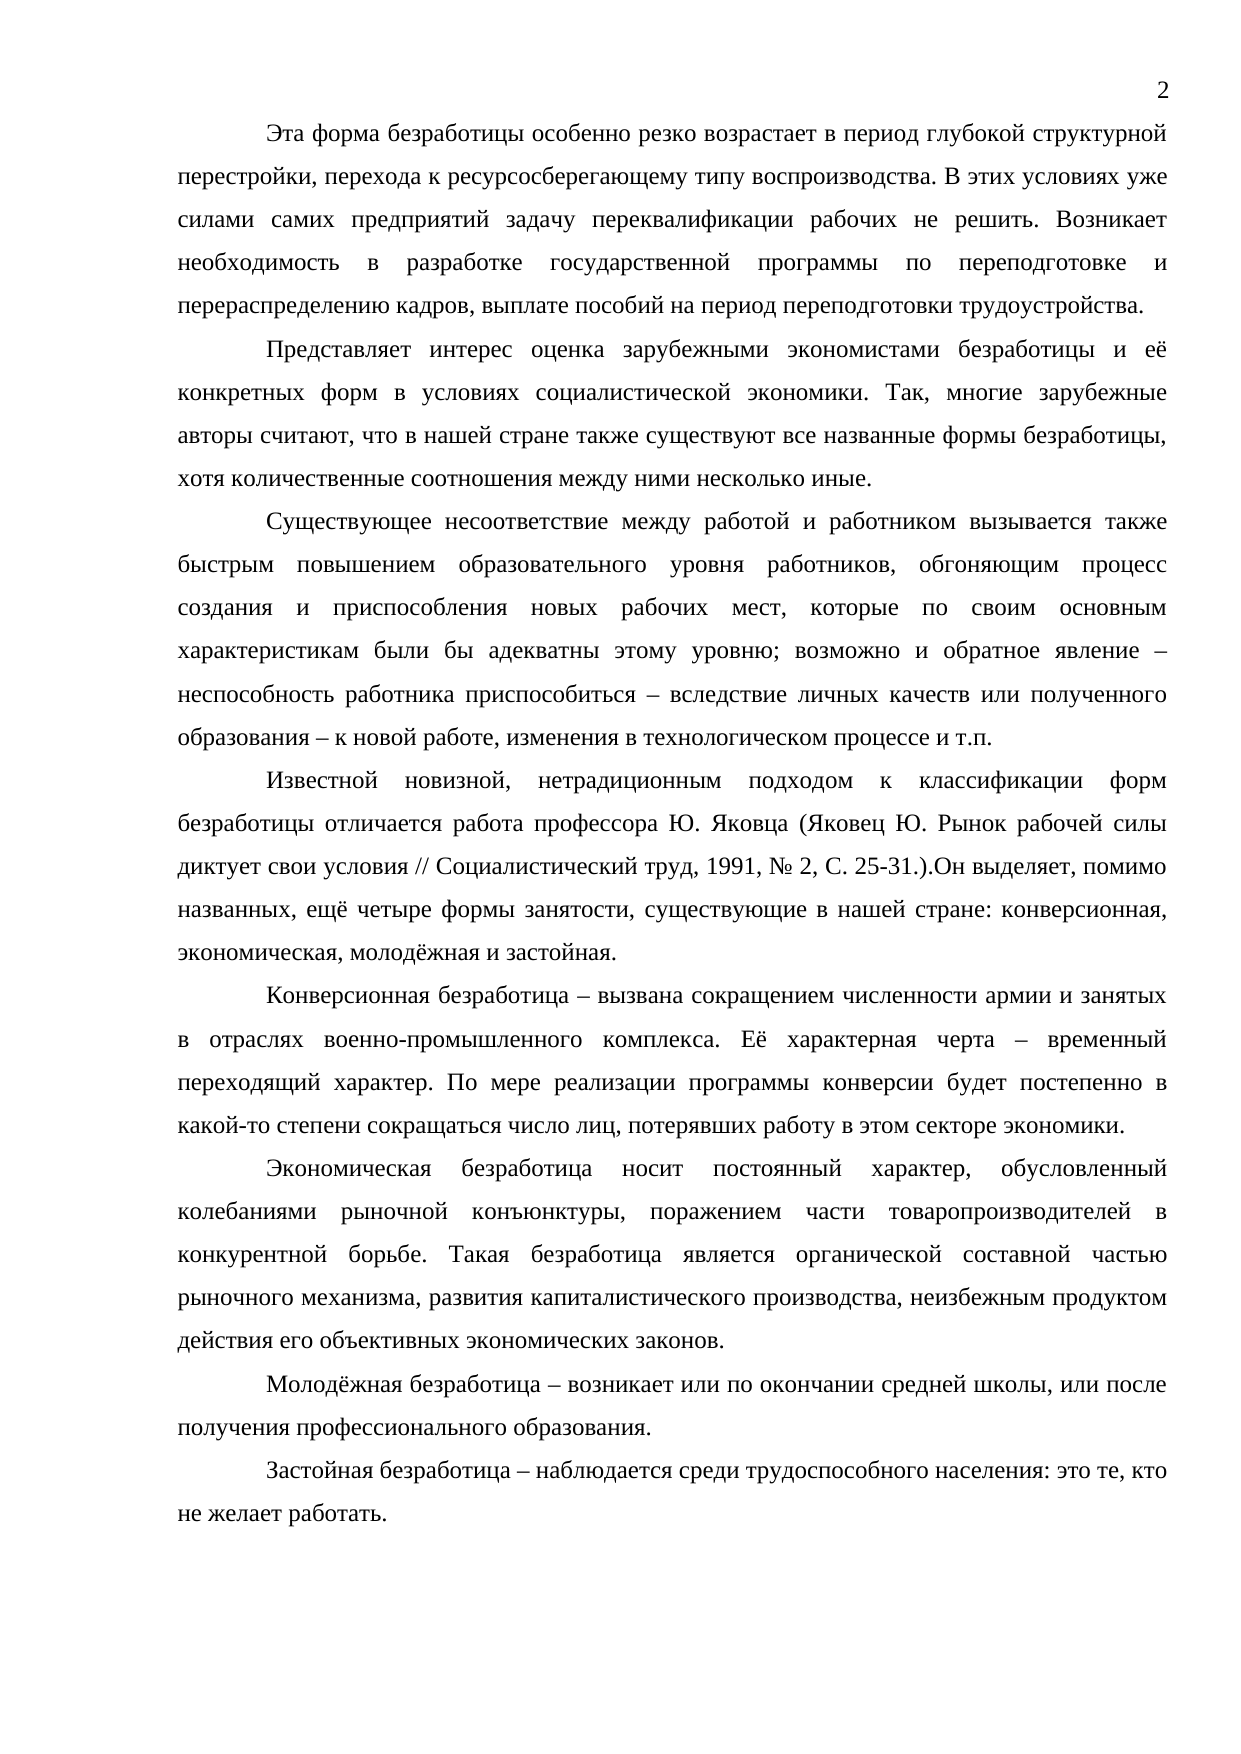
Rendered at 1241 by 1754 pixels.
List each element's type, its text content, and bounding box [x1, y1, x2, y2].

text Конверсионная безработица – вызвана сокращением численности армии и занятых в отраслях военно-промышленного комплекса. Её характерная черта – временный переходящий характер. По мере реализации программы конверсии будет постепенно в какой-то степени сокращаться число лиц, потерявших работу в этом секторе экономики. [177, 981, 1168, 1139]
text Экономическая безработица носит постоянный характер, обусловленный колебаниями рыночной конъюнктуры, поражением части товаропроизводителей в конкурентной борьбе. Такая безработица является органической составной частью рыночного механизма, развития капиталистического производства, неизбежным продуктом действия его объективных экономических законов. [177, 1153, 1168, 1354]
text Молодёжная безработица – возникает или по окончании средней школы, или после получения профессионального образования. [177, 1369, 1168, 1441]
text Эта форма безработицы особенно резко возрастает в период глубокой структурной перестройки, перехода к ресурсосберегающему типу воспроизводства. В этих условиях уже силами самих предприятий задачу переквалификации рабочих не решить. Возникает необходимость в разработке государственной программы по переподготовке и перераспределению кадров, выплате пособий на период переподготовки трудоустройства. [177, 118, 1168, 319]
text Застойная безработица – наблюдается среди трудоспособного населения: это те, кто не желает работать. [177, 1455, 1168, 1527]
text Известной новизной, нетрадиционным подходом к классификации форм безработицы отличается работа профессора Ю. Яковца (Яковец Ю. Рынок рабочей силы диктует свои условия // Социалистический труд, 1991, № 2, С. 25-31.).Он выделяет, помимо названных, ещё четыре формы занятости, существующие в нашей стране: конверсионная, экономическая, молодёжная и застойная. [177, 765, 1168, 966]
text Существующее несоответствие между работой и работником вызывается также быстрым повышением образовательного уровня работников, обгоняющим процесс создания и приспособления новых рабочих мест, которые по своим основным характеристикам были бы адекватны этому уровню; возможно и обратное явление – неспособность работника приспособиться – вследствие личных качеств или полученного образования – к новой работе, изменения в технологическом процессе и т.п. [177, 506, 1168, 751]
text Представляет интерес оценка зарубежными экономистами безработицы и её конкретных форм в условиях социалистической экономики. Так, многие зарубежные авторы считают, что в нашей стране также существуют все названные формы безработицы, хотя количественные соотношения между ними несколько иные. [177, 334, 1168, 492]
